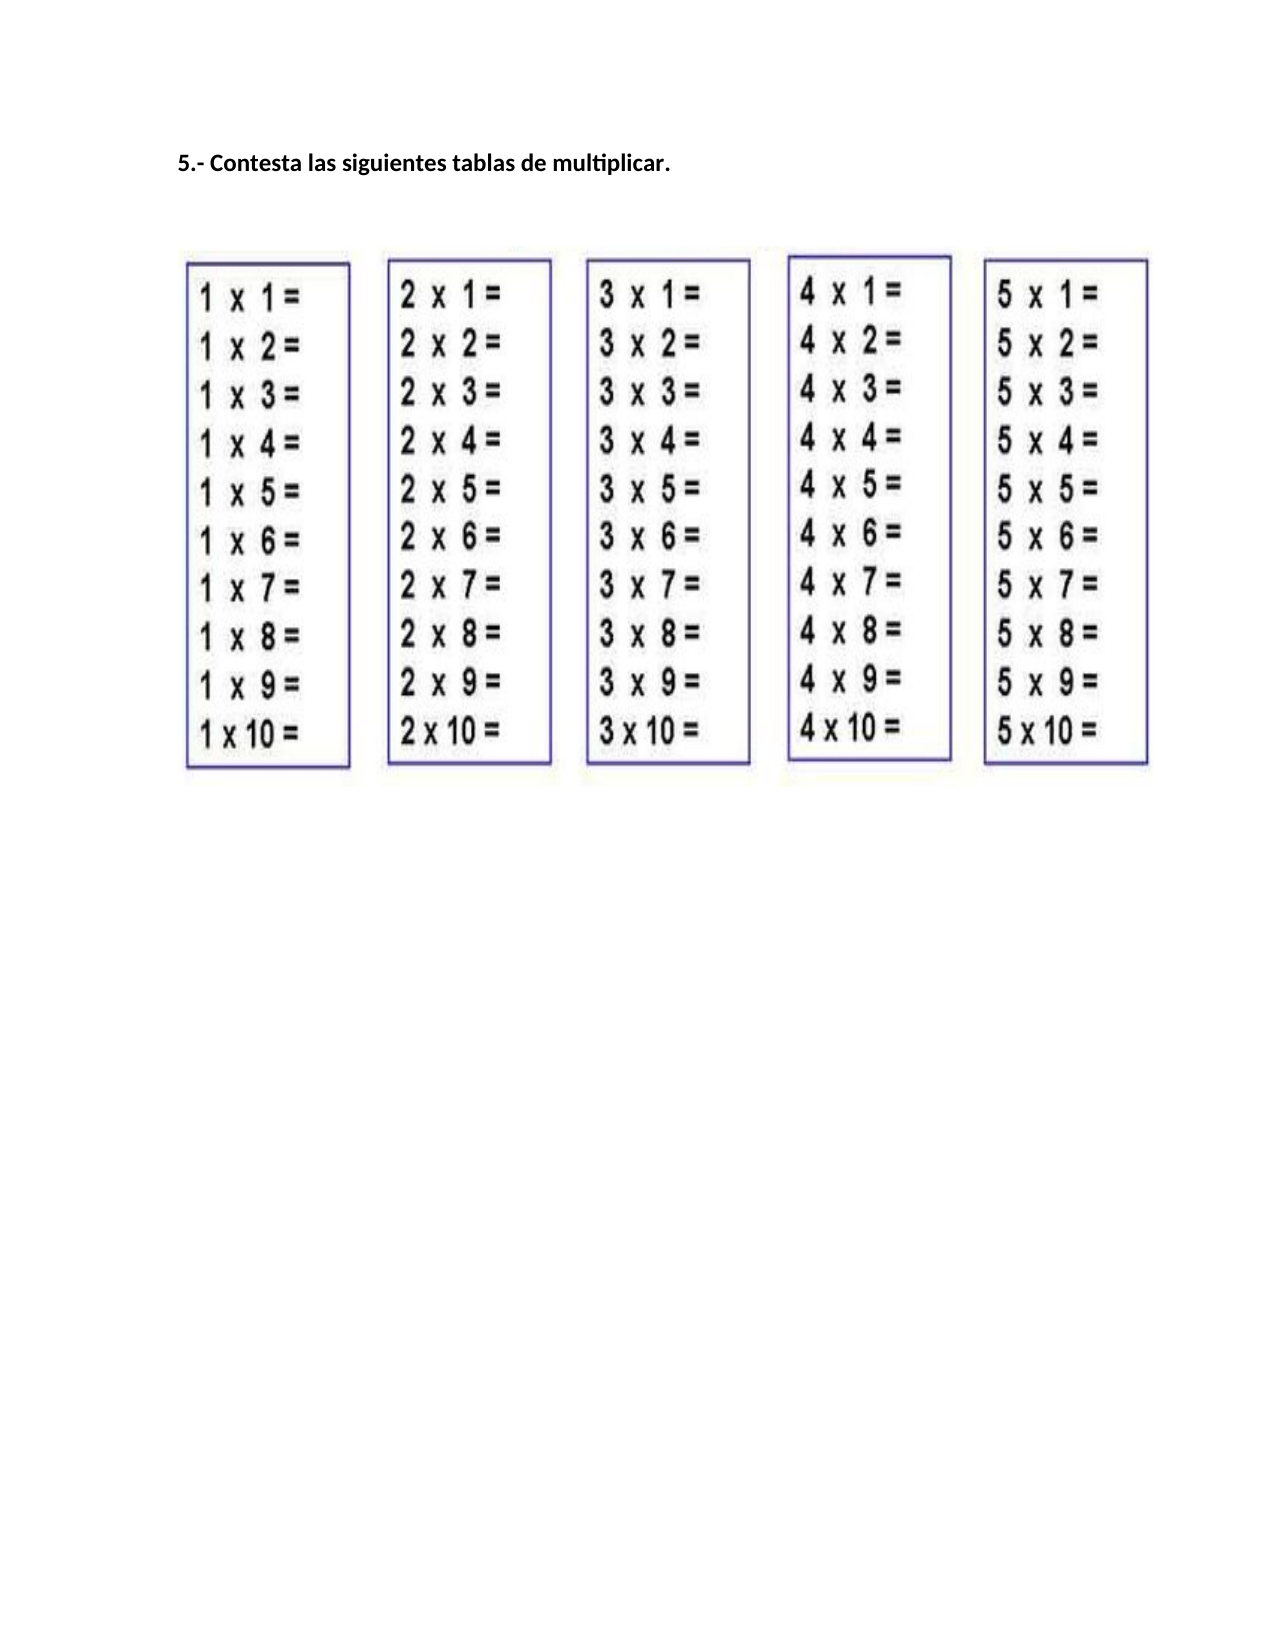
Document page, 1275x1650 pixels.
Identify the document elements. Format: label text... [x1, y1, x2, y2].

text 5.- Contesta las siguientes tablas de multiplicar. [177, 148, 1098, 178]
picture [177, 246, 1165, 787]
